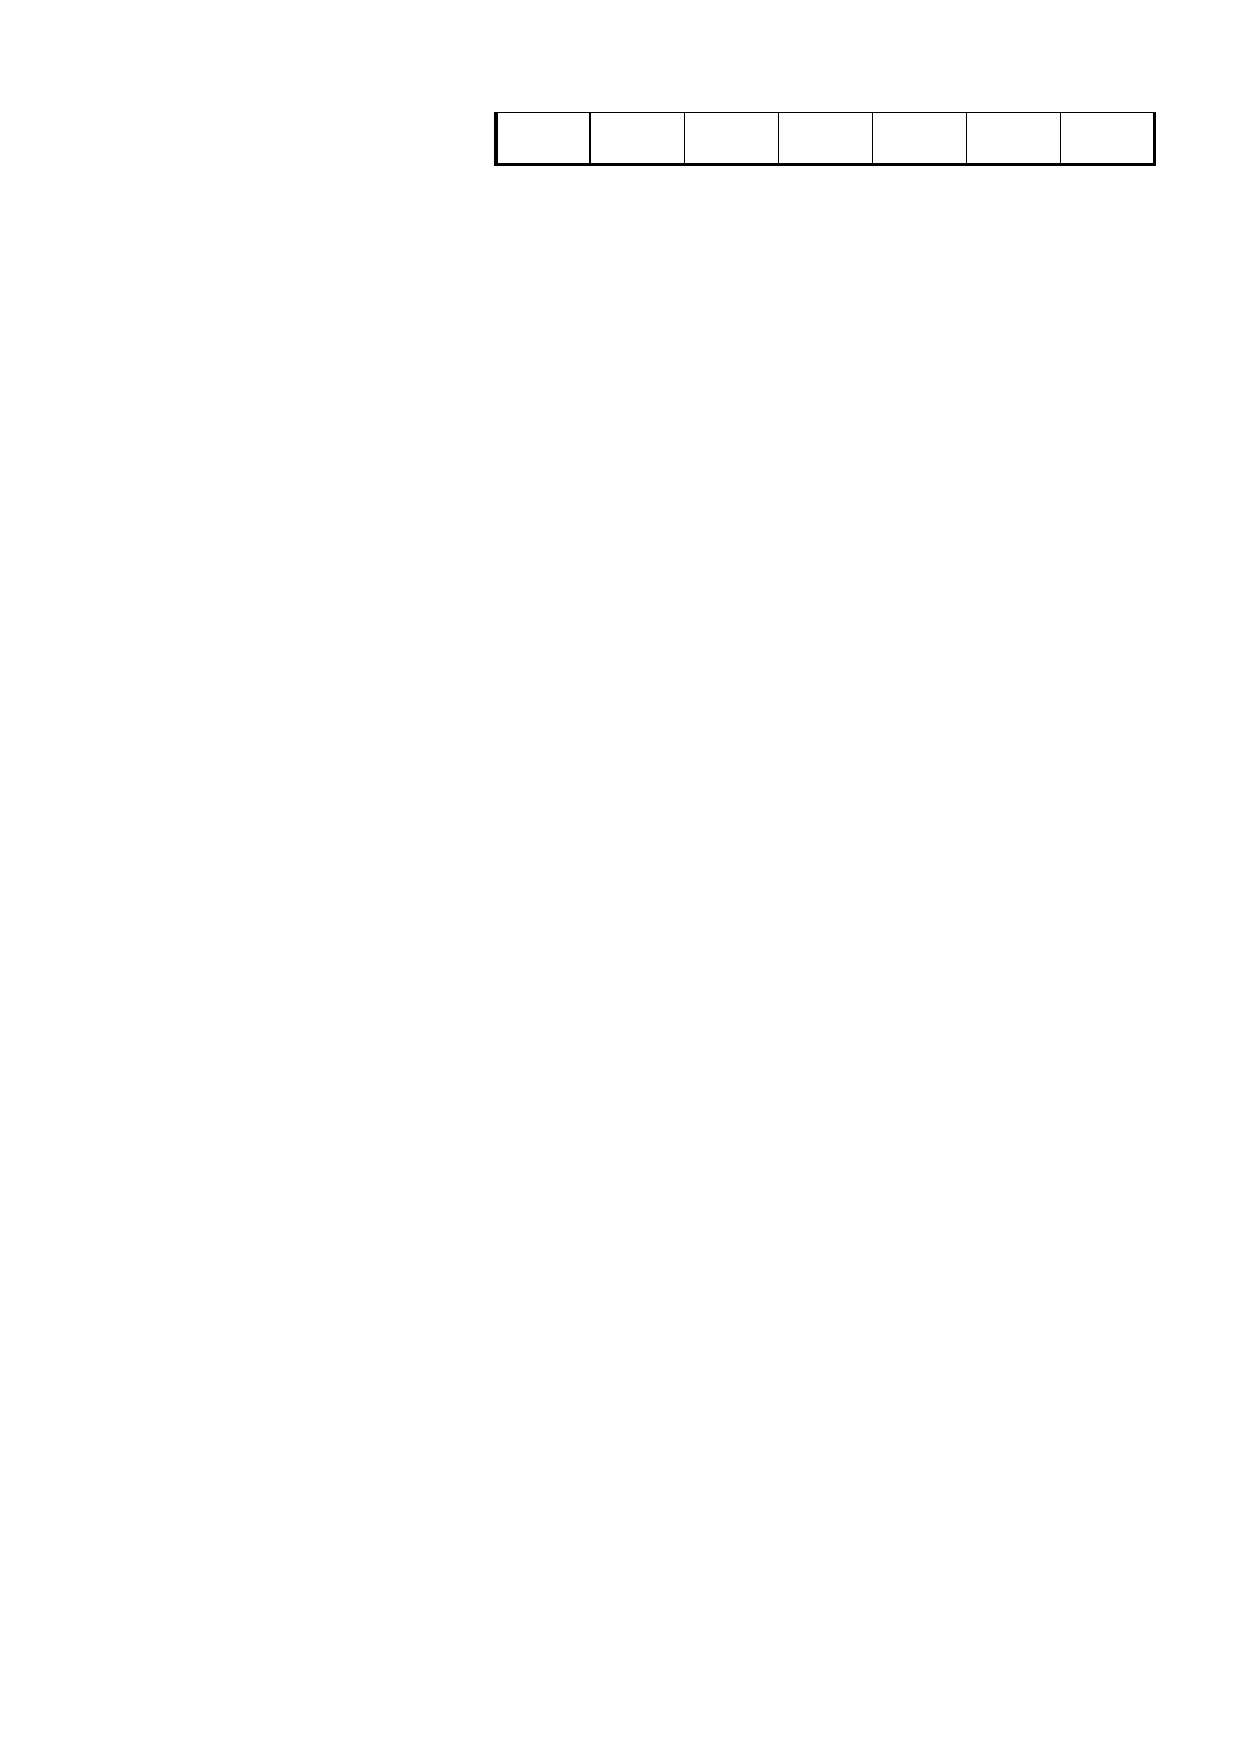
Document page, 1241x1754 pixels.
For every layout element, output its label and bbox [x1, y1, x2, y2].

table_cell [779, 113, 872, 163]
table_cell [685, 113, 778, 163]
table_cell [967, 113, 1060, 163]
table_cell [498, 113, 589, 163]
table_cell [1061, 113, 1153, 163]
table_cell [873, 113, 966, 163]
table_cell [591, 113, 684, 163]
